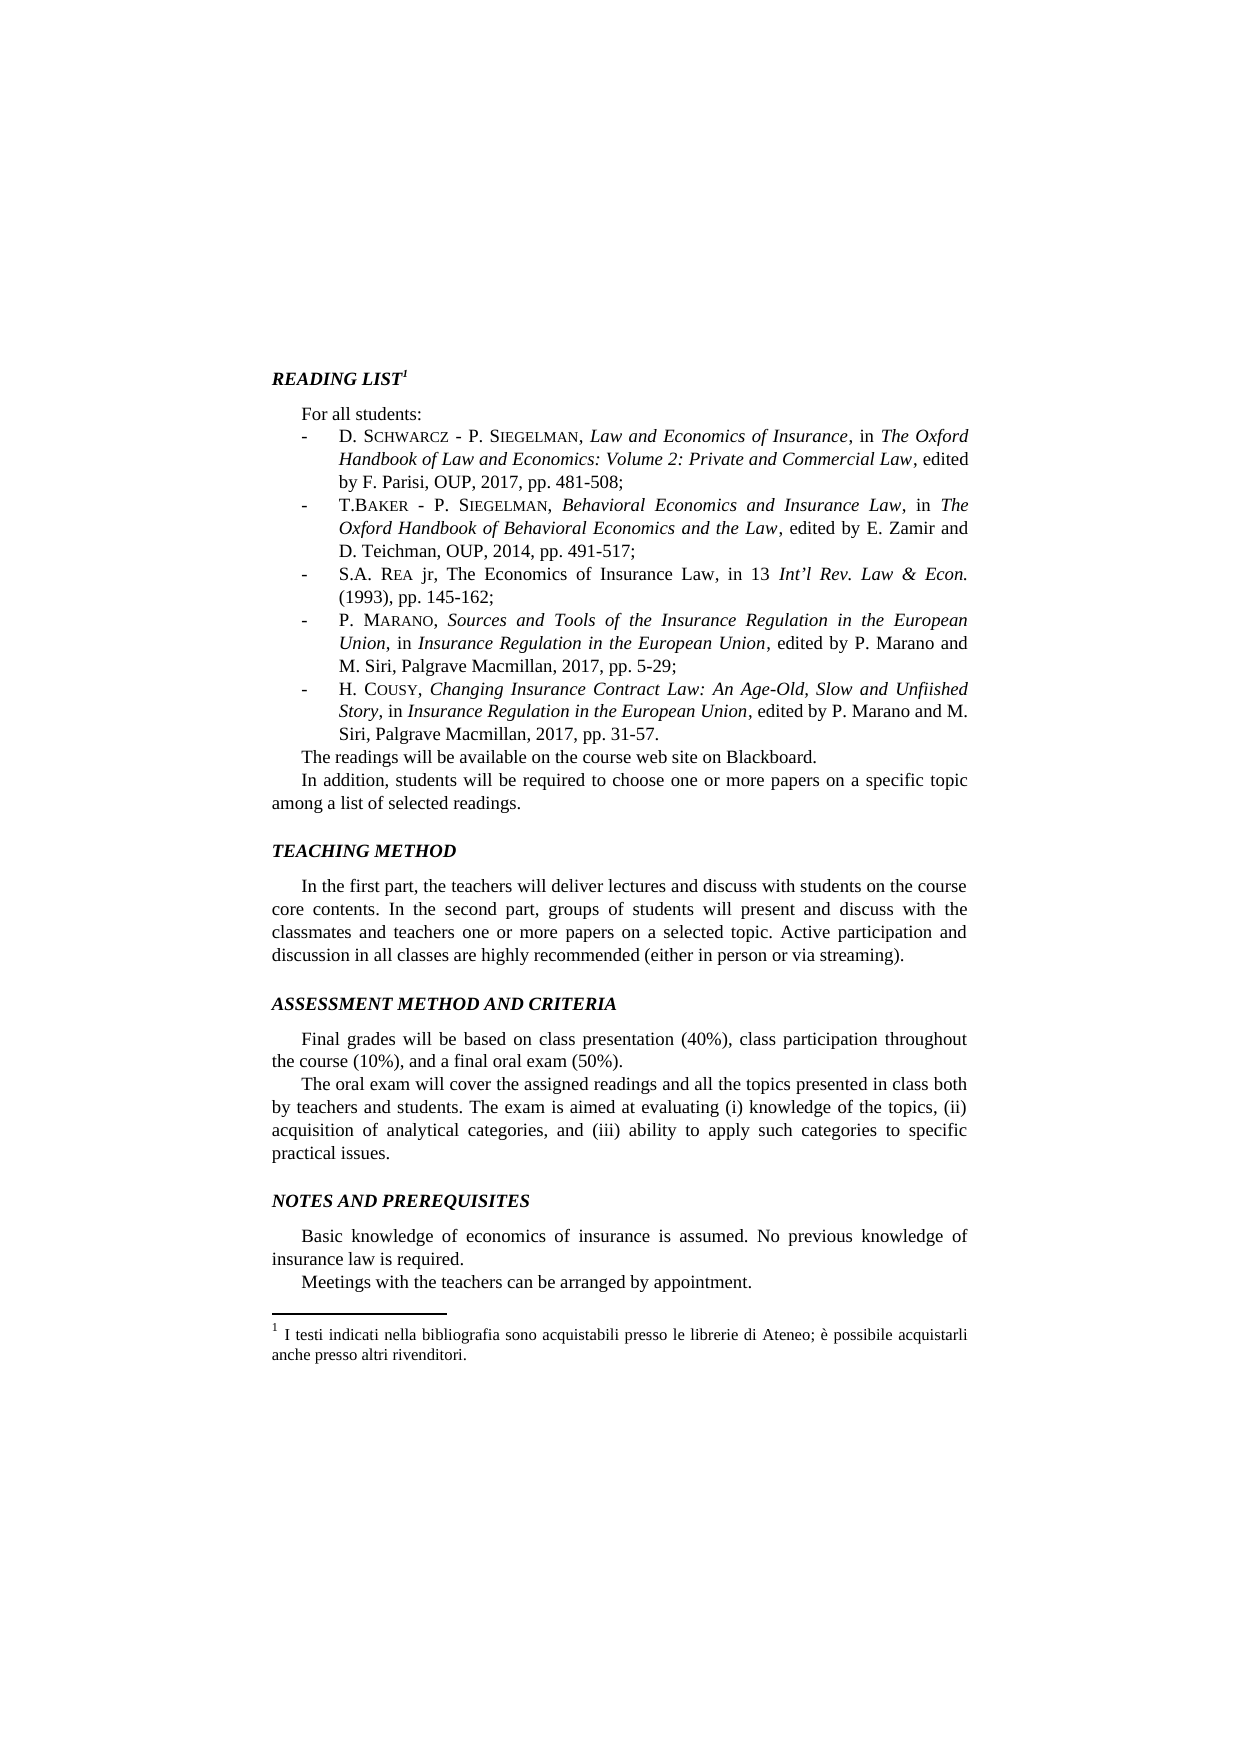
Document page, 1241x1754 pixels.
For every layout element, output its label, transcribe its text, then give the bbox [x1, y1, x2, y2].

text Basic knowledge of economics of insurance is assumed. No previous knowledge of insurance law is required. [272, 1224, 968, 1270]
text The readings will be available on the course web site on Blackboard. [272, 745, 968, 768]
text For all students: [301, 402, 968, 424]
list S.A. Rea jr, The Economics of Insurance Law, in 13 Int’l Rev. Law & Econ. (1993), pp. 145-162; [301, 562, 968, 608]
list P. Marano, Sources and Tools of the Insurance Regulation in the European Union, in Insurance Regulation in the European Union, edited by P. Marano and M. Siri, Palgrave Macmillan, 2017, pp. 5-29; [301, 608, 968, 677]
text The oral exam will cover the assigned readings and all the topics presented in class both by teachers and students. The exam is aimed at evaluating (i) knowledge of the topics, (ii) acquisition of analytical categories, and (iii) ability to apply such categories to specific practical issues. [272, 1072, 968, 1164]
text NOTES AND PREREQUISITES [272, 1189, 968, 1212]
text Meetings with the teachers can be arranged by appointment. [272, 1270, 968, 1293]
list T.Baker - P. Siegelman, Behavioral Economics and Insurance Law, in The Oxford Handbook of Behavioral Economics and the Law, edited by E. Zamir and D. Teichman, OUP, 2014, pp. 491-517; [301, 493, 968, 562]
text READING LIST [272, 366, 968, 389]
list H. Cousy, Changing Insurance Contract Law: An Age-Old, Slow and Unfiished Story, in Insurance Regulation in the European Union, edited by P. Marano and M. Siri, Palgrave Macmillan, 2017, pp. 31-57. [301, 677, 968, 745]
text In the first part, the teachers will deliver lectures and discuss with students on the course core contents. In the second part, groups of students will present and discuss with the classmates and teachers one or more papers on a selected topic. Active participation and discussion in all classes are highly recommended (either in person or via streaming). [272, 874, 968, 966]
text ASSESSMENT METHOD AND CRITERIA [272, 991, 968, 1014]
text TEACHING METHOD [272, 839, 968, 862]
list D. Schwarcz - P. Siegelman, Law and Economics of Insurance, in The Oxford Handbook of Law and Economics: Volume 2: Private and Commercial Law, edited by F. Parisi, OUP, 2017, pp. 481-508; [301, 424, 968, 493]
text Final grades will be based on class presentation (40%), class participation throughout the course (10%), and a final oral exam (50%). [272, 1027, 968, 1072]
text In addition, students will be required to choose one or more papers on a specific topic among a list of selected readings. [272, 768, 968, 814]
